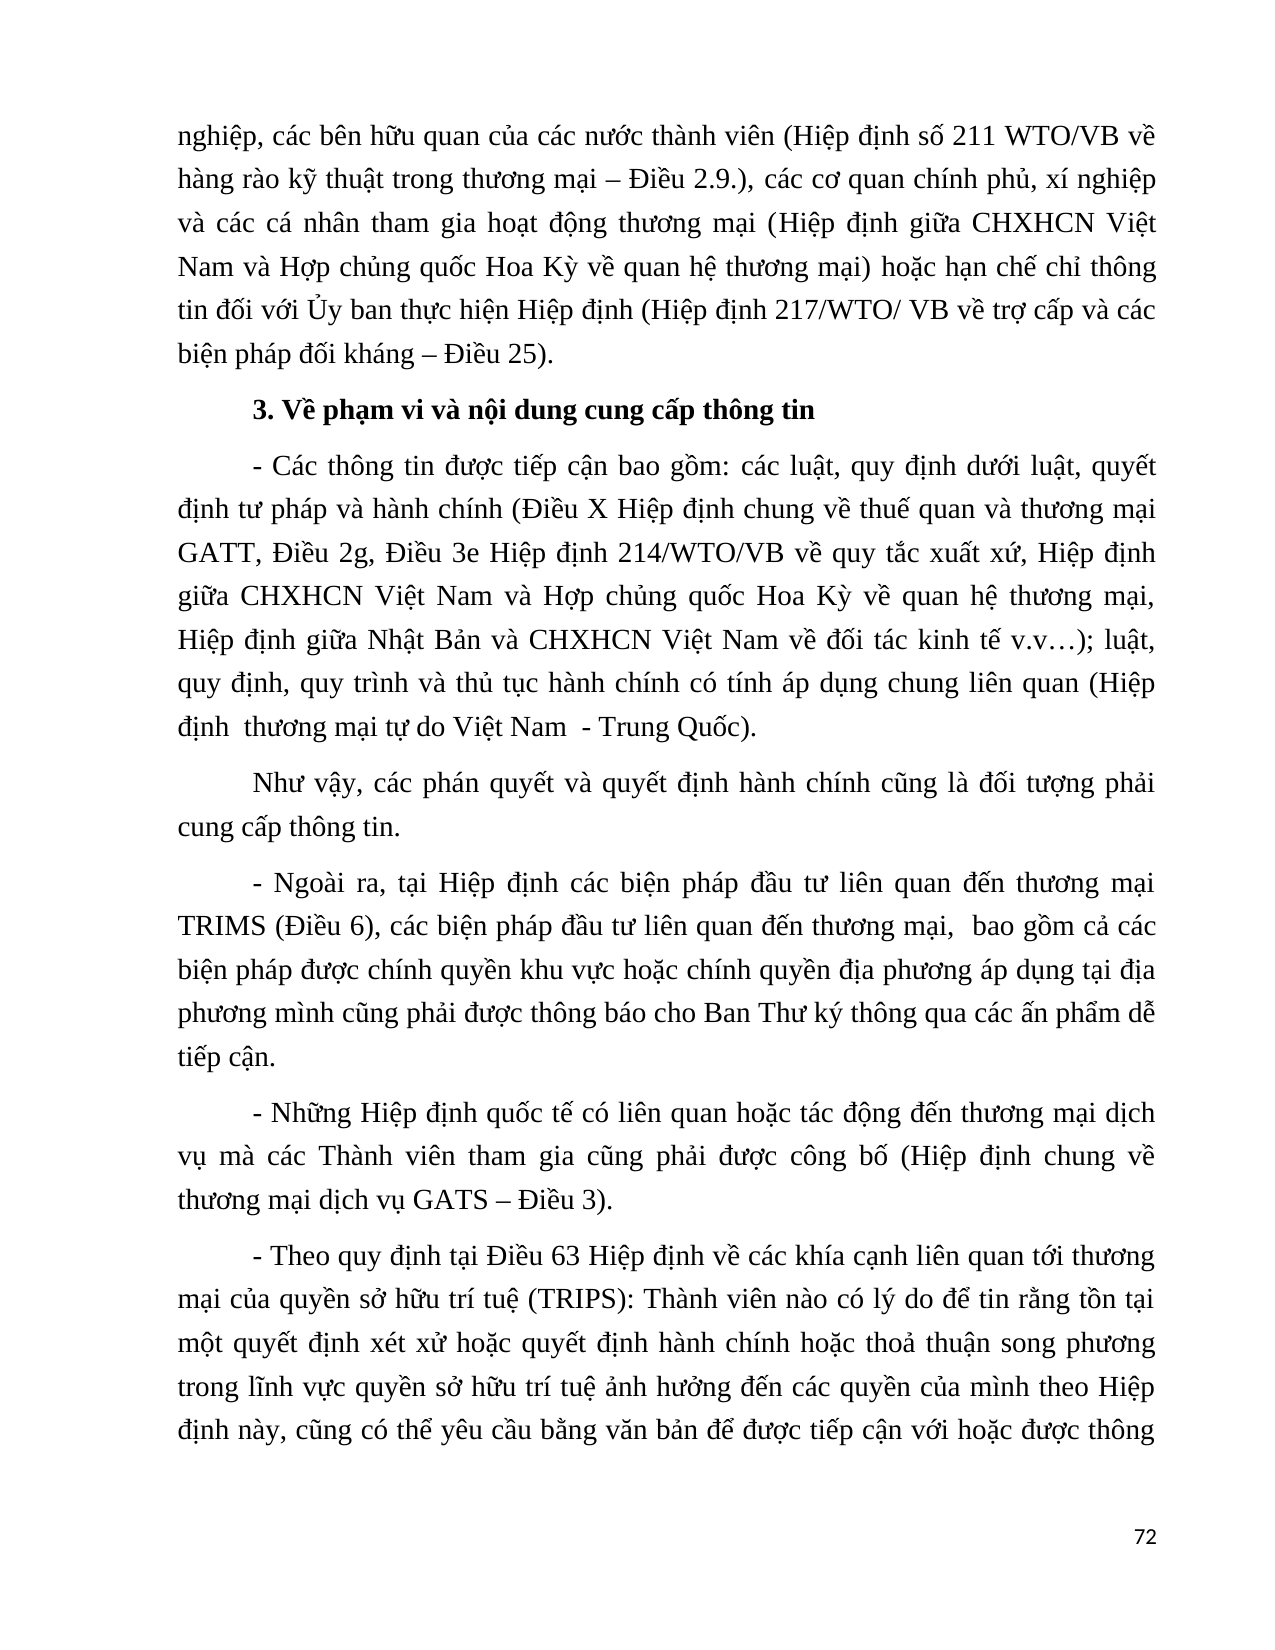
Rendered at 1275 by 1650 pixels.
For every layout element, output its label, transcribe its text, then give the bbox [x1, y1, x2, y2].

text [177, 118, 1157, 369]
text 3. Về phạm vi và nội dung cung cấp thông tin [177, 392, 1157, 425]
text - Các thông tin được tiếp cận bao gồm: các luật, quy định dưới luật, quyết định tư pháp và hành chính (Điều X Hiệp định chung về thuế quan và thương mại GATT, Điều 2g, Điều 3e Hiệp định 214/WTO/VB về quy tắc xuất xứ, Hiệp định giữa CHXHCN Việt Nam và Hợp chủng quốc Hoa Kỳ về quan hệ thương mại, Hiệp định giữa Nhật Bản và CHXHCN Việt Nam về đối tác kinh tế v.v…); luật, quy định, quy trình và thủ tục hành chính có tính áp dụng chung liên quan (Hiệp định thương mại tự do Việt Nam - Trung Quốc). [177, 448, 1157, 743]
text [177, 1238, 1157, 1446]
text Như vậy, các phán quyết và quyết định hành chính cũng là đối tượng phải cung cấp thông tin. [177, 765, 1157, 842]
text - Những Hiệp định quốc tế có liên quan hoặc tác động đến thương mại dịch vụ mà các Thành viên tham gia cũng phải được công bố (Hiệp định chung về thương mại dịch vụ GATS – Điều 3). [177, 1095, 1157, 1216]
text - Ngoài ra, tại Hiệp định các biện pháp đầu tư liên quan đến thương mại TRIMS (Điều 6), các biện pháp đầu tư liên quan đến thương mại, bao gồm cả các biện pháp được chính quyền khu vực hoặc chính quyền địa phương áp dụng tại địa phương mình cũng phải được thông báo cho Ban Thư ký thông qua các ấn phẩm dễ tiếp cận. [177, 865, 1157, 1072]
